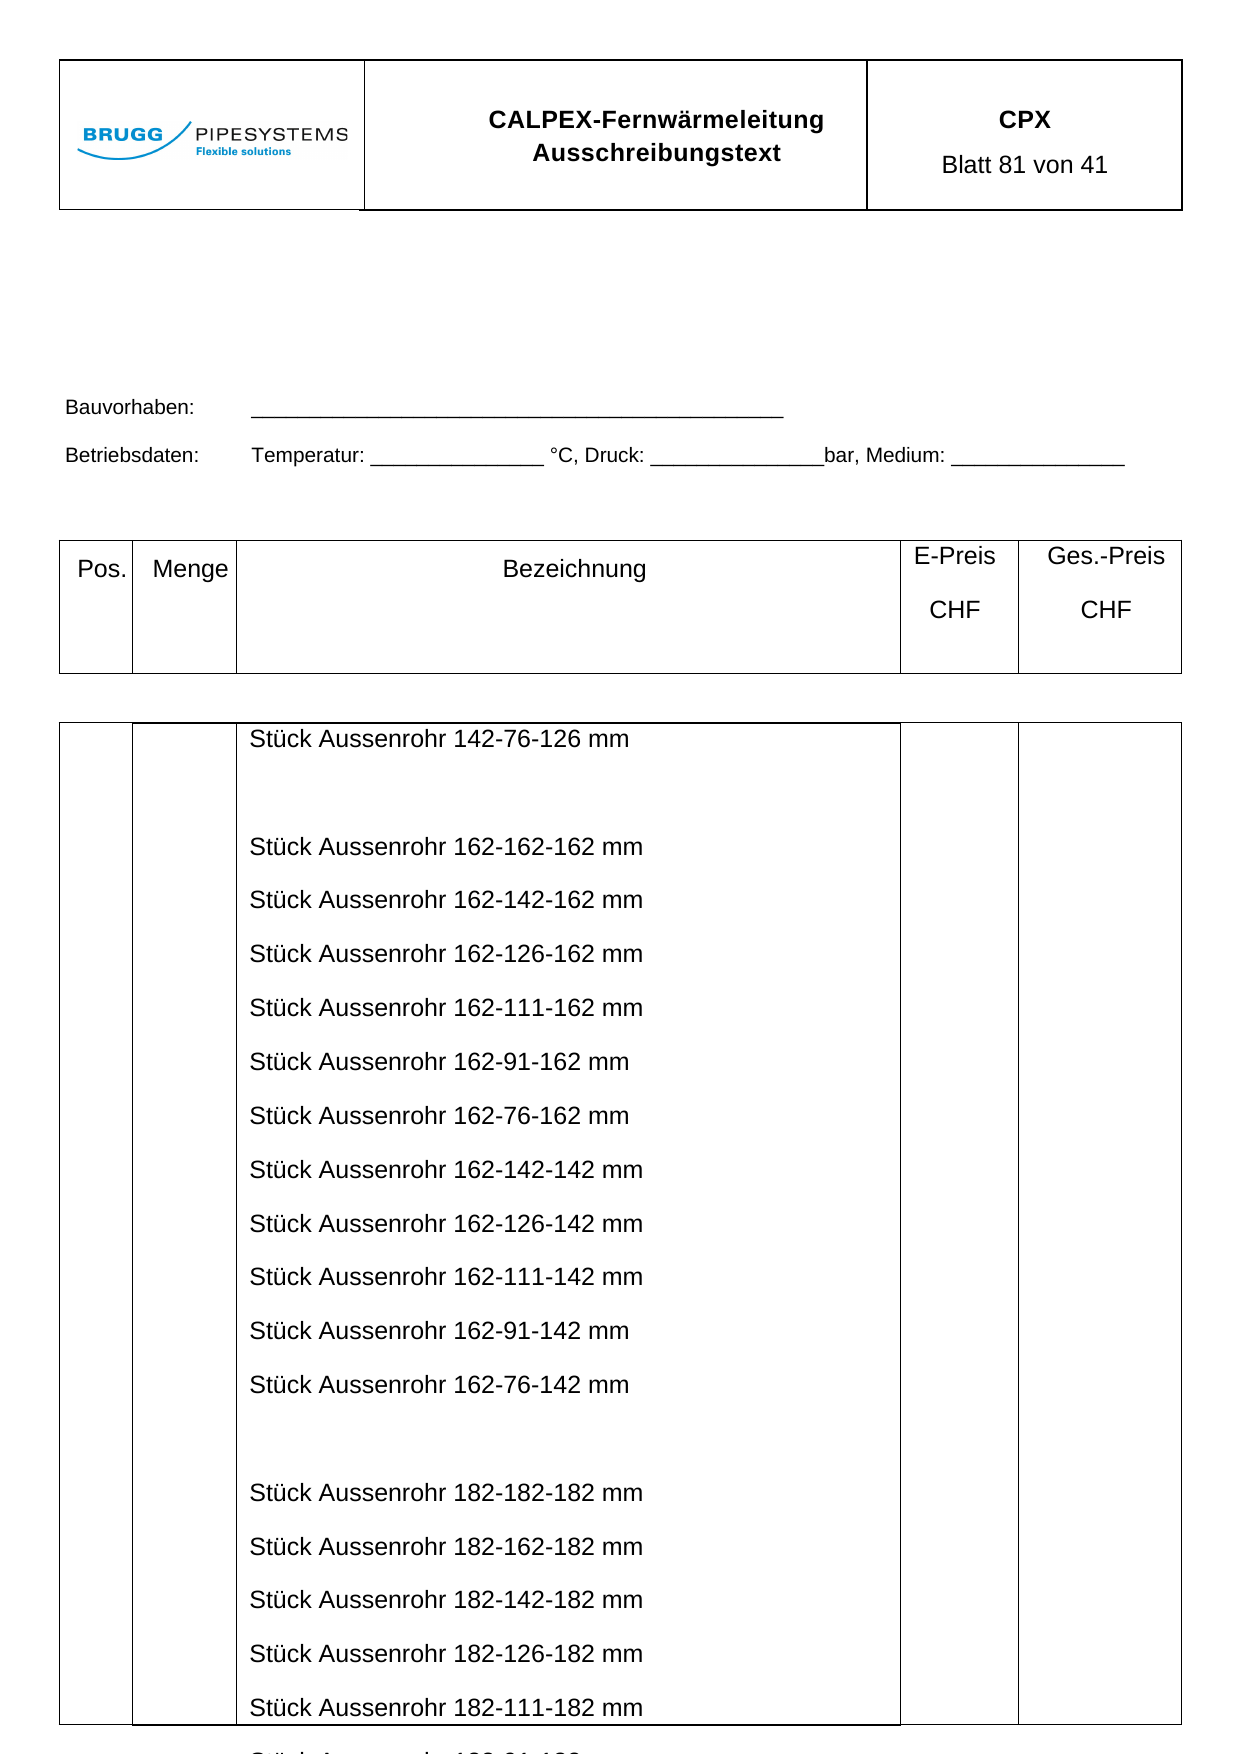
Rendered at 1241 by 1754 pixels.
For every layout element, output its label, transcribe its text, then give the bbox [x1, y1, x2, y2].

picture [77, 151, 102, 160]
table_header [901, 723, 1018, 1724]
table_header CALPEX -Big-T-Schale (ø 142 mm – 182 mm) Set bestehend aus: Zwei ABS-Halbschalen aus sehr widerstandsfähigem Acrylnitril-Butadien-Styrol (ABS), inkl. Reduktionsringe für die entsprechenden Aussenrohrdurchmesser, Schnellkleber, Entlüftungsstopfen (3 Stk.), Schnellspannklammern (27 Stk.) und einer Packung Polyurethanschaum, passend für: Stück Aussenrohr 142-142-142 mm Stück Aussenrohr 142-126-142 mm Stück Aussenrohr 142-111-142 mm Stück Aussenrohr 142-91-142 mm Stück Aussenrohr 142-76-142 mm Stück Aussenrohr 142-126-126 mm Stück Aussenrohr 142-111-126 mm Stück Aussenrohr 142-91-126 mm Stück Aussenrohr 142-76-126 mm Stück Aussenrohr 162-162-162 mm Stück Aussenrohr 162-142-162 mm Stück Aussenrohr 162-126-162 mm Stück Aussenrohr 162-111-162 mm Stück Aussenrohr 162-91-162 mm Stück Aussenrohr 162-76-162 mm Stück Aussenrohr 162-142-142 mm Stück Aussenrohr 162-126-142 mm Stück Aussenrohr 162-111-142 mm Stück Aussenrohr 162-91-142 mm Stück Aussenrohr 162-76-142 mm Stück Aussenrohr 182-182-182 mm Stück Aussenrohr 182-162-182 mm Stück Aussenrohr 182-142-182 mm Stück Aussenrohr 182-126-182 mm Stück Aussenrohr 182-111-182 mm Stück Aussenrohr 182-91-182 mm Stück Aussenrohr 182-182-162 mm Stück Aussenrohr 182-162-162 mm Stück Aussenrohr 182-142-162 mm Stück Aussenrohr 182-126-162 mm Stück Aussenrohr 182-111-162 mm Stück Aussenrohr 182-91-162 mm Stück Aussenrohr 182-182-142 mm Stück Aussenrohr 182-162-142 mm Stück Aussenrohr 182-142-142 mm Stück Aussenrohr 182-126-142 mm Stück Aussenrohr 182-111-142 mm Stück Aussenrohr 182-91-142 mm Die CALPEX -Big-Schalen sind frei reduzierbar von ø 76 mm – 182 mm CALPEX -I-Schale (ø 76 mm - 126 mm) Set bestehend aus: Zwei ABS-Halbschalen aus sehr widerstandsfähigem Acrylnitril-Butadien-Styrol (ABS), inkl. Reduktionsringe für die entsprechenden Aussenrohrdurchmesser, Schnellkleber, Entlüftungsstopfen (3 Stk.), Schnellspannklammern (12 Stk.) und einer Packung Polyurethanschaum, passend für: Stück Aussenrohr 76-76 mm Stück Aussenrohr 91-91 mm Stück Aussenrohr 91-76 mm Stück Aussenrohr 111-111 mm Stück Aussenrohr 111-91 mm Stück Aussenrohr 126-126 mm Stück Aussenrohr 126-111 mm Die CALPEX -Schalen sind frei reduzierbar von ø 76 mm – 126 mm CALPEX -Big-I-Schale (ø 142 mm – 182 mm) Set bestehend aus: Zwei ABS-Halbschalen aus sehr widerstandsfähigem Acrylnitril-Butadien-Styrol (ABS), inkl. Reduktionsringe für die entsprechenden Aussenrohrdurchmesser, Schnellkleber, Entlüftungsstopfen (3 Stk.), Schnellspannklammern (22 Stk.) und einer Packung Polyurethanschaum, passend für: Stück Aussenrohr 142-126 mm Stück Aussenrohr 142-142 mm Stück Aussenrohr 162-162 mm Stück Aussenrohr 162-142 mm Stück Aussenrohr 182-182 mm Stück Aussenrohr 182-162mm Die CALPEX -Big-Schalen sind frei reduzierbar von ø 76 mm – 182 mm CALPEX -L-Schale (ø 76 mm - 126 mm) Set bestehend aus: Zwei ABS-Halbschalen aus sehr widerstandsfähigem Acrylnitril-Butadien-Styrol (ABS), inkl. Reduktionsringe für die entsprechenden Aussenrohrdurchmesser, Schnellkleber, Entlüftungsstopfen (3 Stk.), Schnellspannklammern (12 Stk.) und einer Packung Polyurethanschaum, passend für: Stück Aussenrohr 76-76 mm Stück Aussenrohr 91-91 mm Stück Aussenrohr 111-111 mm Stück Aussenrohr 126-126 mm Die CALPEX -Schalen sind frei reduzierbar von ø 76 mm – 126 mm CALPEX -Big-L-Schale (ø 142 mm – 182 mm) Set bestehend aus: Zwei ABS-Halbschalen aus sehr widerstandsfähigem Acrylnitril-Butadien-Styrol (ABS), inkl. Reduktionsringe für die entsprechenden Aussenrohrdurchmesser, Schnellkleber, Entlüftungsstopfen (3 Stk.), Schnellspannklammern (22 Stk.) und einer Packung Polyurethanschaum, passend für: Stück Aussenrohr 142-142 mm Stück Aussenrohr 162-162 mm Stück Aussenrohr 182-182 mm Die CALPEX -Big-Schalen sind frei reduzierbar von ø 76 mm – 182 mm CALPEX – Verteilerschacht Aus Polyethylen mit 8 Stück Rohranschlussstutzen für alle CALPEX-Dimensionen zum Einbau von T-Stücken, Kupplungen und Absperrventilen. Die Wärmedämmung der Schachtverrohrung hat bauseits zu erfolgen. Abdichtungsset für Rohranschlussstutzen Verteilerschacht Stück für CALPEX Aussenrohr 76 mm mit zusätzl. Zentrierring Stück für CALPEX Aussenrohr 91 mm mit zusätzl. Zentrierring Stück für CALPEX Aussenrohr 111 mm Stück für CALPEX Aussenrohr 126 mm mit zusätzl. Zentrierring Stück für CALPEX Aussenrohr 142 mm Stück für CALPEX Aussenrohr 162 mm mit zusätzl. Zentrierring Stück für CALPEX Aussenrohr 182 mm Transport der CALPEX Ringe: - max. Ringhöhe 2800 mm - max. Ringbreite 1200 mm - max. Ringlänge bis 1040 m je nach Dimension - Ringgewicht 0,90–6,38 kg/m - Zubehör ist in Kartonagen verpackt Wird zum Abladen der Ringe ein Gabelstapler verwendet, sollten die Dorne gepolstert sein, um örtliche Druckstellen zu vermeiden. Lagerung der CALPEX Ringe - Rohrsysteme vor Verlegung über 5 °C lagern - Karton mit Zubehör trocken lagern - Schutzkappen vor Verlegung nicht entfernen Verlegung der CALPEX Ringe Die Verlegung bzw. Montage hat gemäss der CALPEX -Montageanleitung zu erfolgen Rohrsystem nicht über Kanten ausrollen und die ausgerollte Leitung nicht über längere Distanzen auf dem Asphalt ziehen. Dadurch können Schäden am Poly-ethylenschutzmantel auftreten. Schadstellen am Mantel können mittels Schrumpfschlauch behoben werden. Bei Bedarf (z.B. tiefe Verlegetemperatur, große Rohrdurchmesser) können gebogene Leitungsenden mittels Richtschiene und Heissluftföhn gerade gebogen werden. ACHTUNG! CALPEX-Ringe stehen unter Spannung, keinesfalls alle Fixierbänder miteinander aufschneiden. Unkontrolliertes Entspannen der Ringe ist GEFÄHRLICH (Federwirkung)! [237, 724, 900, 1724]
table_header [60, 723, 132, 1724]
table_header [1019, 723, 1181, 1724]
picture [135, 121, 348, 160]
picture [77, 121, 189, 157]
table_header [133, 724, 236, 1724]
